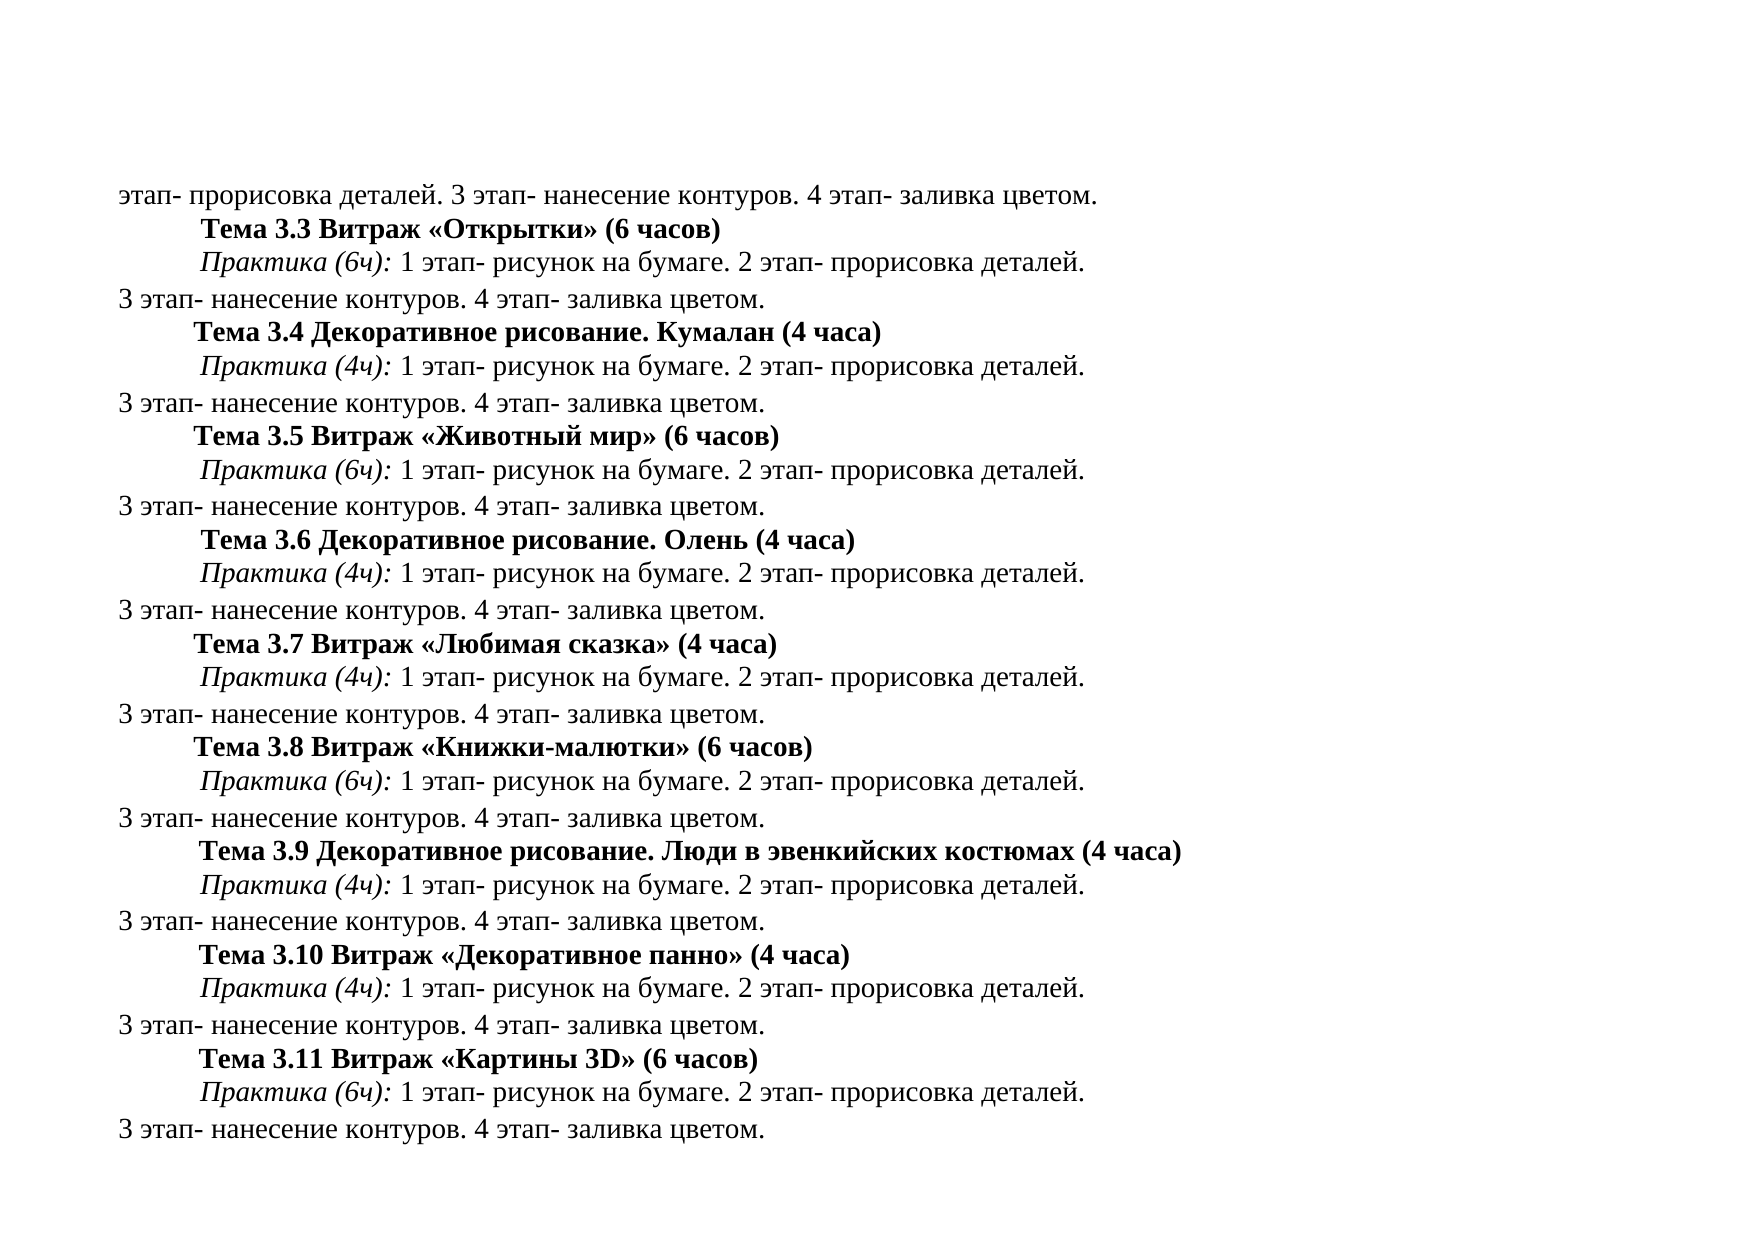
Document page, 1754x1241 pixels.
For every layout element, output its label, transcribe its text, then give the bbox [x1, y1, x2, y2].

list Тема 3.9 Декоративное рисование. Люди в эвенкийских костюмах (4 часа) [118, 833, 1636, 867]
text 3 этап- нанесение контуров. 4 этап- заливка цветом. [118, 1007, 1636, 1041]
list Практика (4ч): 1 этап- рисунок на бумаге. 2 этап- прорисовка деталей. [185, 556, 1636, 589]
list Практика (4ч): 1 этап- рисунок на бумаге. 2 этап- прорисовка деталей. [185, 971, 1636, 1004]
list Тема 3.11 Витраж «Картины 3D» (6 часов) [118, 1041, 1636, 1074]
list Тема 3.3 Витраж «Открытки» (6 часов) [193, 211, 1636, 244]
list Практика (4ч): 1 этап- рисунок на бумаге. 2 этап- прорисовка деталей. [185, 867, 1636, 900]
list Практика (6ч): 1 этап- рисунок на бумаге. 2 этап- прорисовка деталей. [185, 763, 1636, 797]
list Тема 3.5 Витраж «Животный мир» (6 часов) [193, 418, 1636, 452]
list Тема 3.7 Витраж «Любимая сказка» (4 часа) [193, 626, 1636, 659]
list Практика (4ч): 1 этап- рисунок на бумаге. 2 этап- прорисовка деталей. [185, 659, 1636, 693]
list Тема 3.4 Декоративное рисование. Кумалан (4 часа) [193, 314, 1636, 348]
text 3 этап- нанесение контуров. 4 этап- заливка цветом. [118, 385, 1636, 418]
list Практика (4ч): 1 этап- рисунок на бумаге. 2 этап- прорисовка деталей. [185, 348, 1636, 382]
text этап- прорисовка деталей. 3 этап- нанесение контуров. 4 этап- заливка цветом. [118, 177, 1636, 211]
text 3 этап- нанесение контуров. 4 этап- заливка цветом. [118, 592, 1636, 626]
text 3 этап- нанесение контуров. 4 этап- заливка цветом. [118, 800, 1636, 833]
text 3 этап- нанесение контуров. 4 этап- заливка цветом. [118, 1111, 1636, 1144]
list Практика (6ч): 1 этап- рисунок на бумаге. 2 этап- прорисовка деталей. [185, 452, 1636, 485]
list Тема 3.10 Витраж «Декоративное панно» (4 часа) [118, 937, 1636, 971]
text 3 этап- нанесение контуров. 4 этап- заливка цветом. [118, 903, 1636, 937]
text 3 этап- нанесение контуров. 4 этап- заливка цветом. [118, 281, 1636, 314]
list Практика (6ч): 1 этап- рисунок на бумаге. 2 этап- прорисовка деталей. [185, 1074, 1636, 1108]
text 3 этап- нанесение контуров. 4 этап- заливка цветом. [118, 488, 1636, 522]
text 3 этап- нанесение контуров. 4 этап- заливка цветом. [118, 696, 1636, 729]
list Тема 3.6 Декоративное рисование. Олень (4 часа) [193, 522, 1636, 556]
list Тема 3.8 Витраж «Книжки-малютки» (6 часов) [193, 729, 1636, 763]
list Практика (6ч): 1 этап- рисунок на бумаге. 2 этап- прорисовка деталей. [185, 244, 1636, 278]
